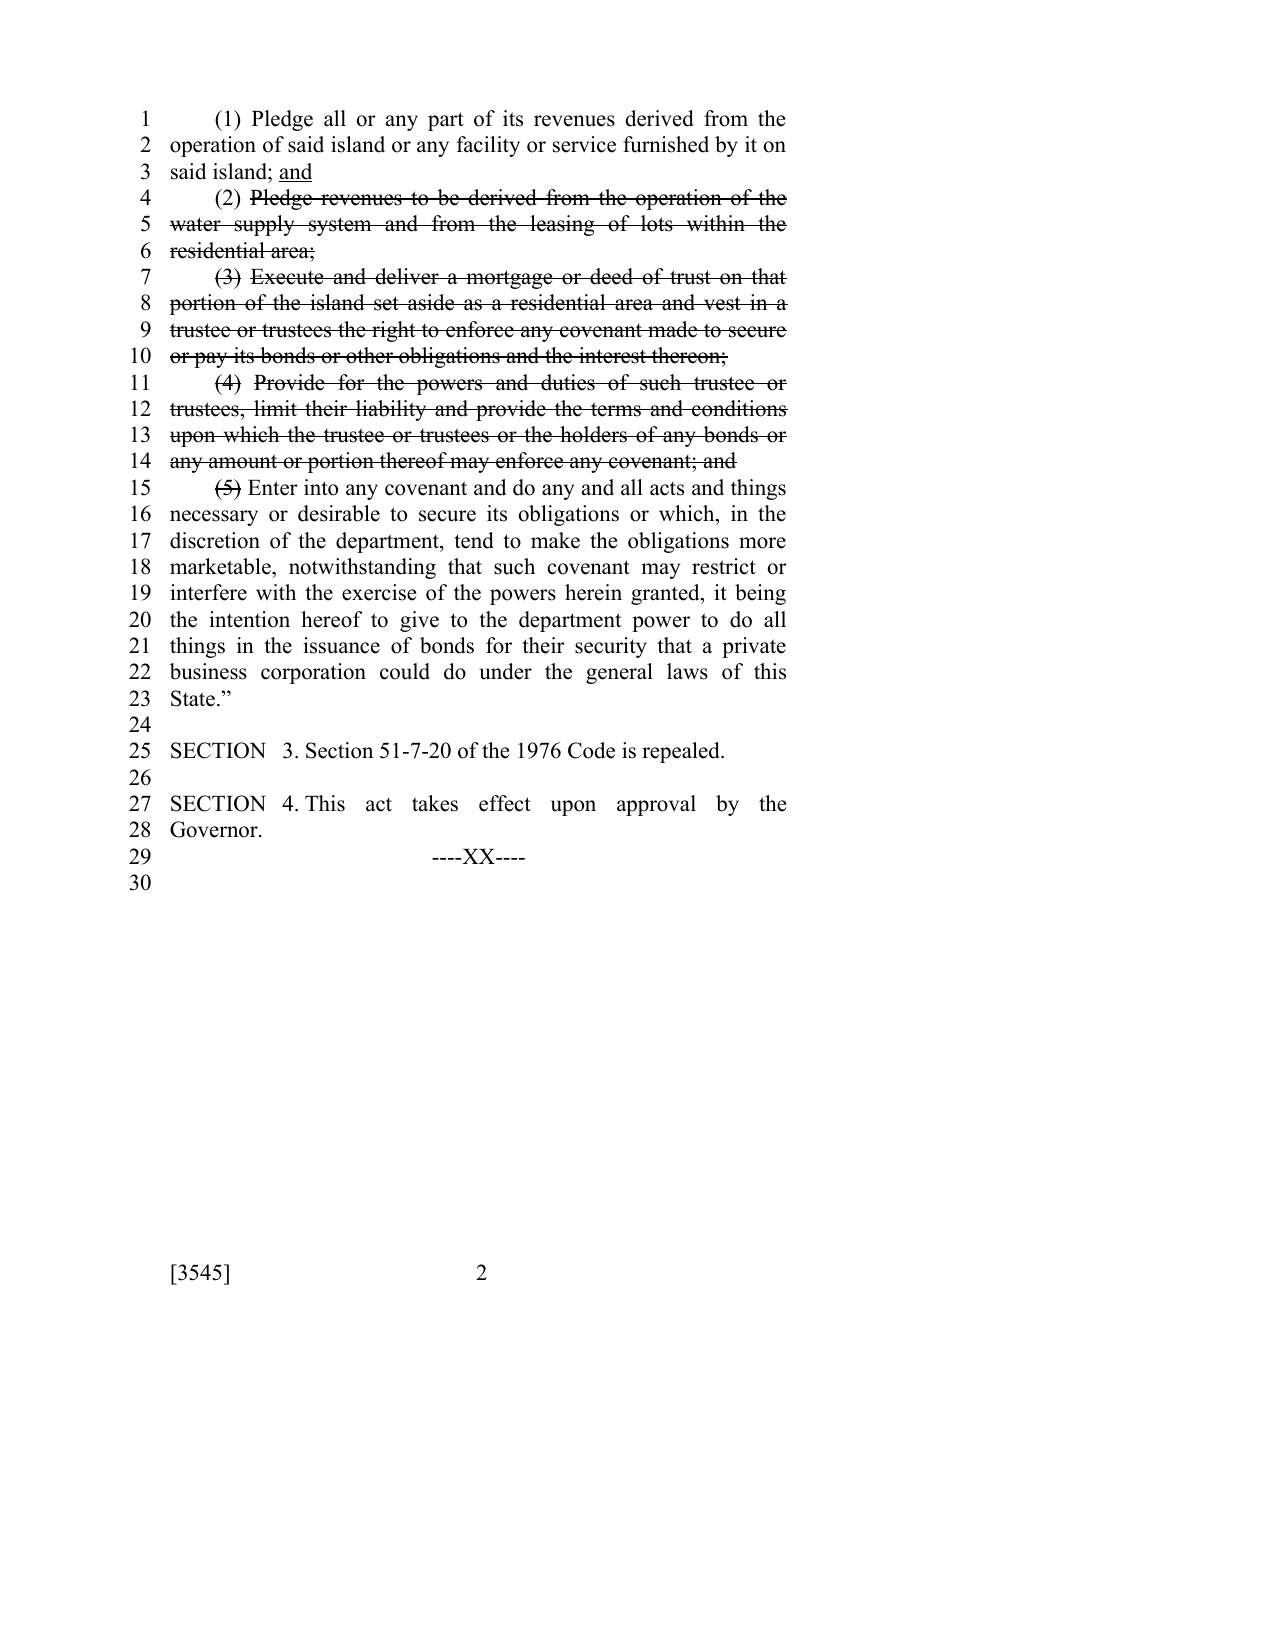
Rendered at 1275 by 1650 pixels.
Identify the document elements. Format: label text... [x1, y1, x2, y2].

text SECTION 4. This act takes effect upon approval by the Governor. [169, 790, 787, 843]
text (1) Pledge all or any part of its revenues derived from the operation of said island or any facility or service furnished by it on said island; and [169, 105, 787, 184]
text (4) Provide for the powers and duties of such trustee or trustees, limit their liability and provide the terms and conditions upon which the trustee or trustees or the holders of any bonds or any amount or portion thereof may enforce any covenant; and [169, 368, 787, 409]
text SECTION 3. Section 51-7-20 of the 1976 Code is repealed. [169, 737, 787, 764]
text (5) Enter into any covenant and do any and all acts and things necessary or desirable to secure its obligations or which, in the discretion of the department, tend to make the obligations more marketable, notwithstanding that such covenant may restrict or interfere with the exercise of the powers herein granted, it being the intention hereof to give to the department power to do all things in the issuance of bonds for their security that a private business corporation could do under the general laws of this State.” [169, 474, 787, 711]
text (4) Provide for the powers and duties of such trustee or trustees, limit their liability and provide the terms and conditions upon which the trustee or trustees or the holders of any bonds or any amount or portion thereof may enforce any covenant; and [169, 437, 787, 474]
text (2) Pledge revenues to be derived from the operation of the water supply system and from the leasing of lots within the residential area; [169, 226, 787, 263]
text (3) Execute and deliver a mortgage or deed of trust on that portion of the island set aside as a residential area and vest in a trustee or trustees the right to enforce any covenant made to secure or pay its bonds or other obligations and the interest thereon; [169, 263, 787, 304]
text (2) Pledge revenues to be derived from the operation of the water supply system and from the leasing of lots within the residential area; [169, 184, 787, 225]
text (4) Provide for the powers and duties of such trustee or trustees, limit their liability and provide the terms and conditions upon which the trustee or trustees or the holders of any bonds or any amount or portion thereof may enforce any covenant; and [169, 410, 787, 436]
text (3) Execute and deliver a mortgage or deed of trust on that portion of the island set aside as a residential area and vest in a trustee or trustees the right to enforce any covenant made to secure or pay its bonds or other obligations and the interest thereon; [169, 331, 787, 368]
text ----XX---- [169, 843, 787, 869]
